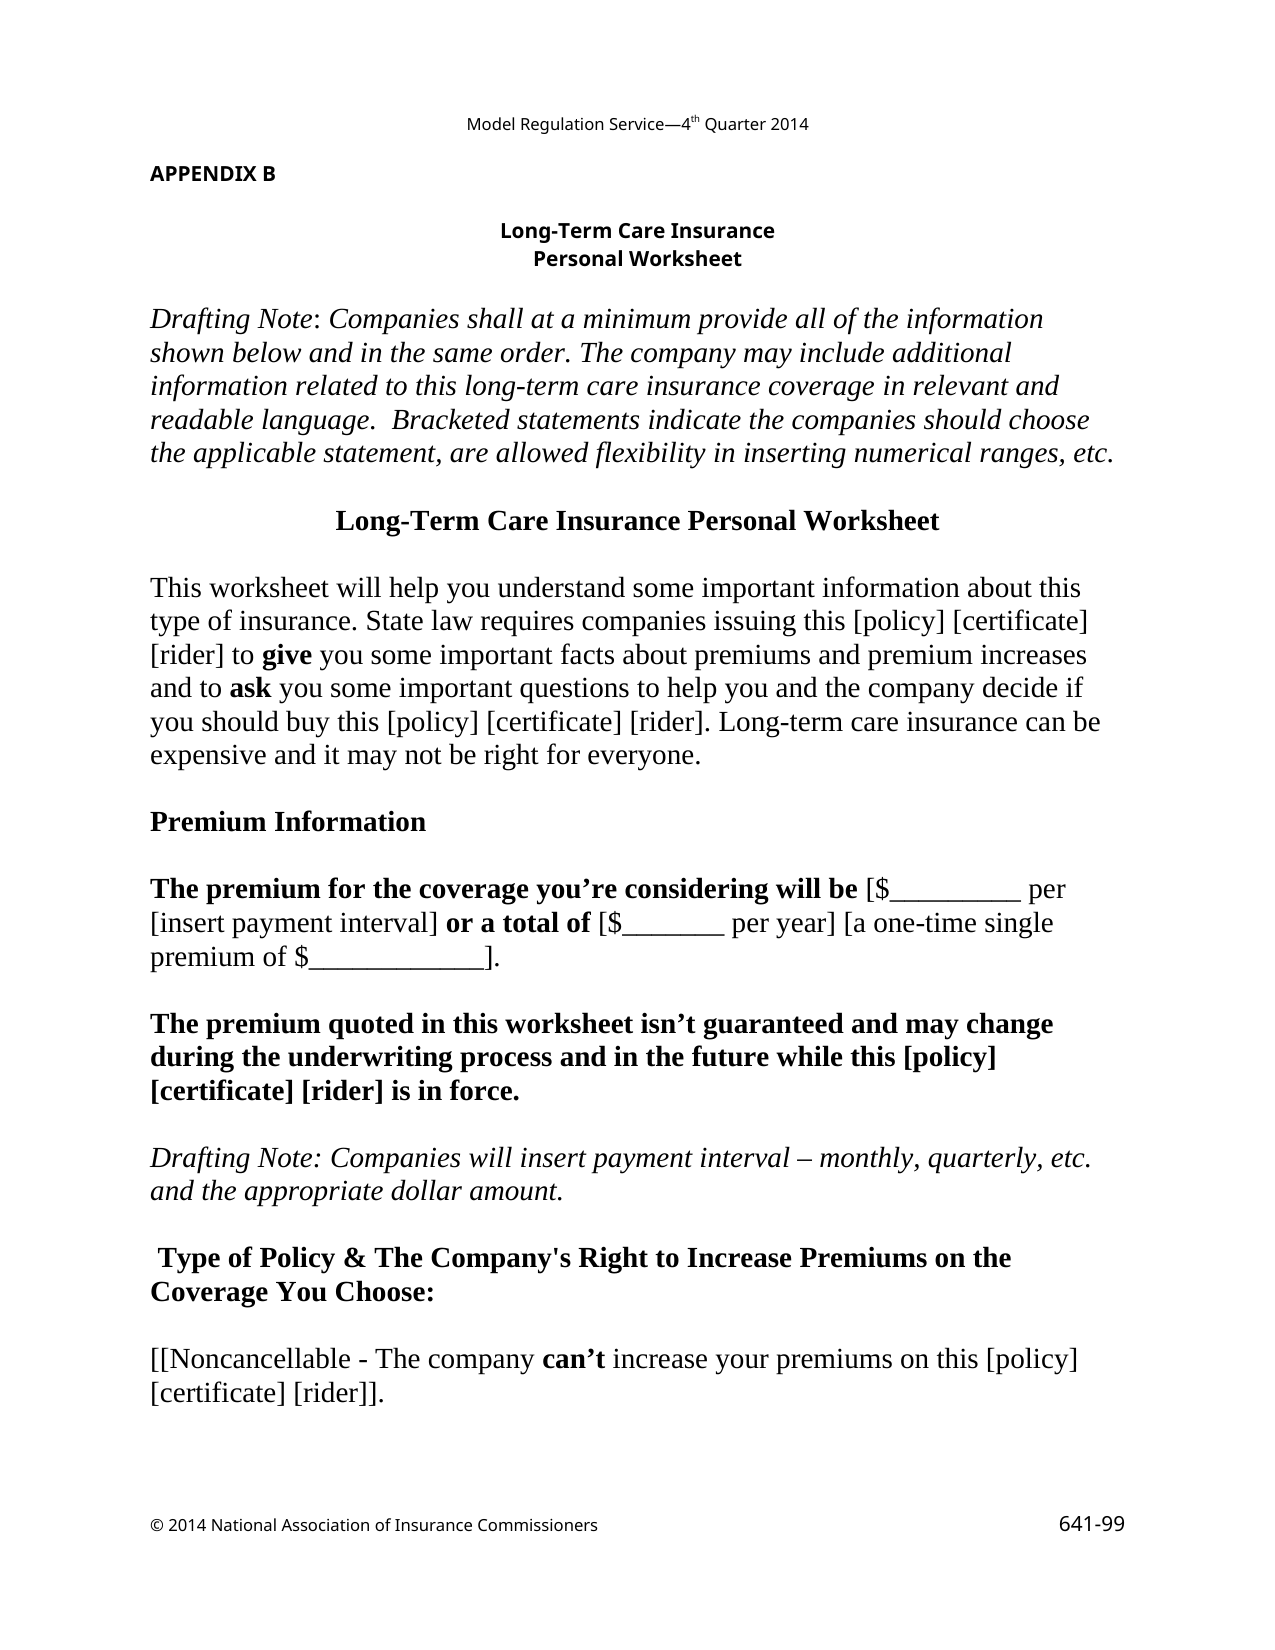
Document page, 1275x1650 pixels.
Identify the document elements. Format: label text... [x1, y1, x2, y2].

text APPENDIX B [150, 159, 1125, 188]
text Personal Worksheet [150, 244, 1125, 273]
text The premium quoted in this worksheet isn’t guaranteed and may change during the underwriting process and in the future while this [policy] [certificate] [rider] is in force. [150, 1006, 1125, 1106]
text Premium Information [150, 804, 1125, 838]
text The premium for the coverage you’re considering will be [$_________ per [insert payment interval] or a total of [$_______ per year] [a one-time single premium of $____________]. [150, 872, 1125, 972]
text Type of Policy & The Company's Right to Increase Premiums on the Coverage You Choose: [150, 1241, 1125, 1308]
text Drafting Note: Companies shall at a minimum provide all of the information shown below and in the same order. The company may include additional information related to this long-term care insurance coverage in relevant and readable language. Bracketed statements indicate the companies should choose the applicable statement, are allowed flexibility in inserting numerical ranges, etc. [150, 301, 1125, 469]
text Long-Term Care Insurance Personal Worksheet [150, 503, 1125, 536]
text Long-Term Care Insurance [150, 216, 1125, 244]
text Drafting Note: Companies will insert payment interval – monthly, quarterly, etc. and the appropriate dollar amount. [150, 1140, 1125, 1207]
text This worksheet will help you understand some important information about this type of insurance. State law requires companies issuing this [policy] [certificate] [rider] to give you some important facts about premiums and premium increases and to ask you some important questions to help you and the company decide if you should buy this [policy] [certificate] [rider]. Long-term care insurance can be expensive and it may not be right for everyone. [150, 570, 1125, 771]
text [[Noncancellable - The company can’t increase your premiums on this [policy] [certificate] [rider]]. [150, 1341, 1125, 1408]
